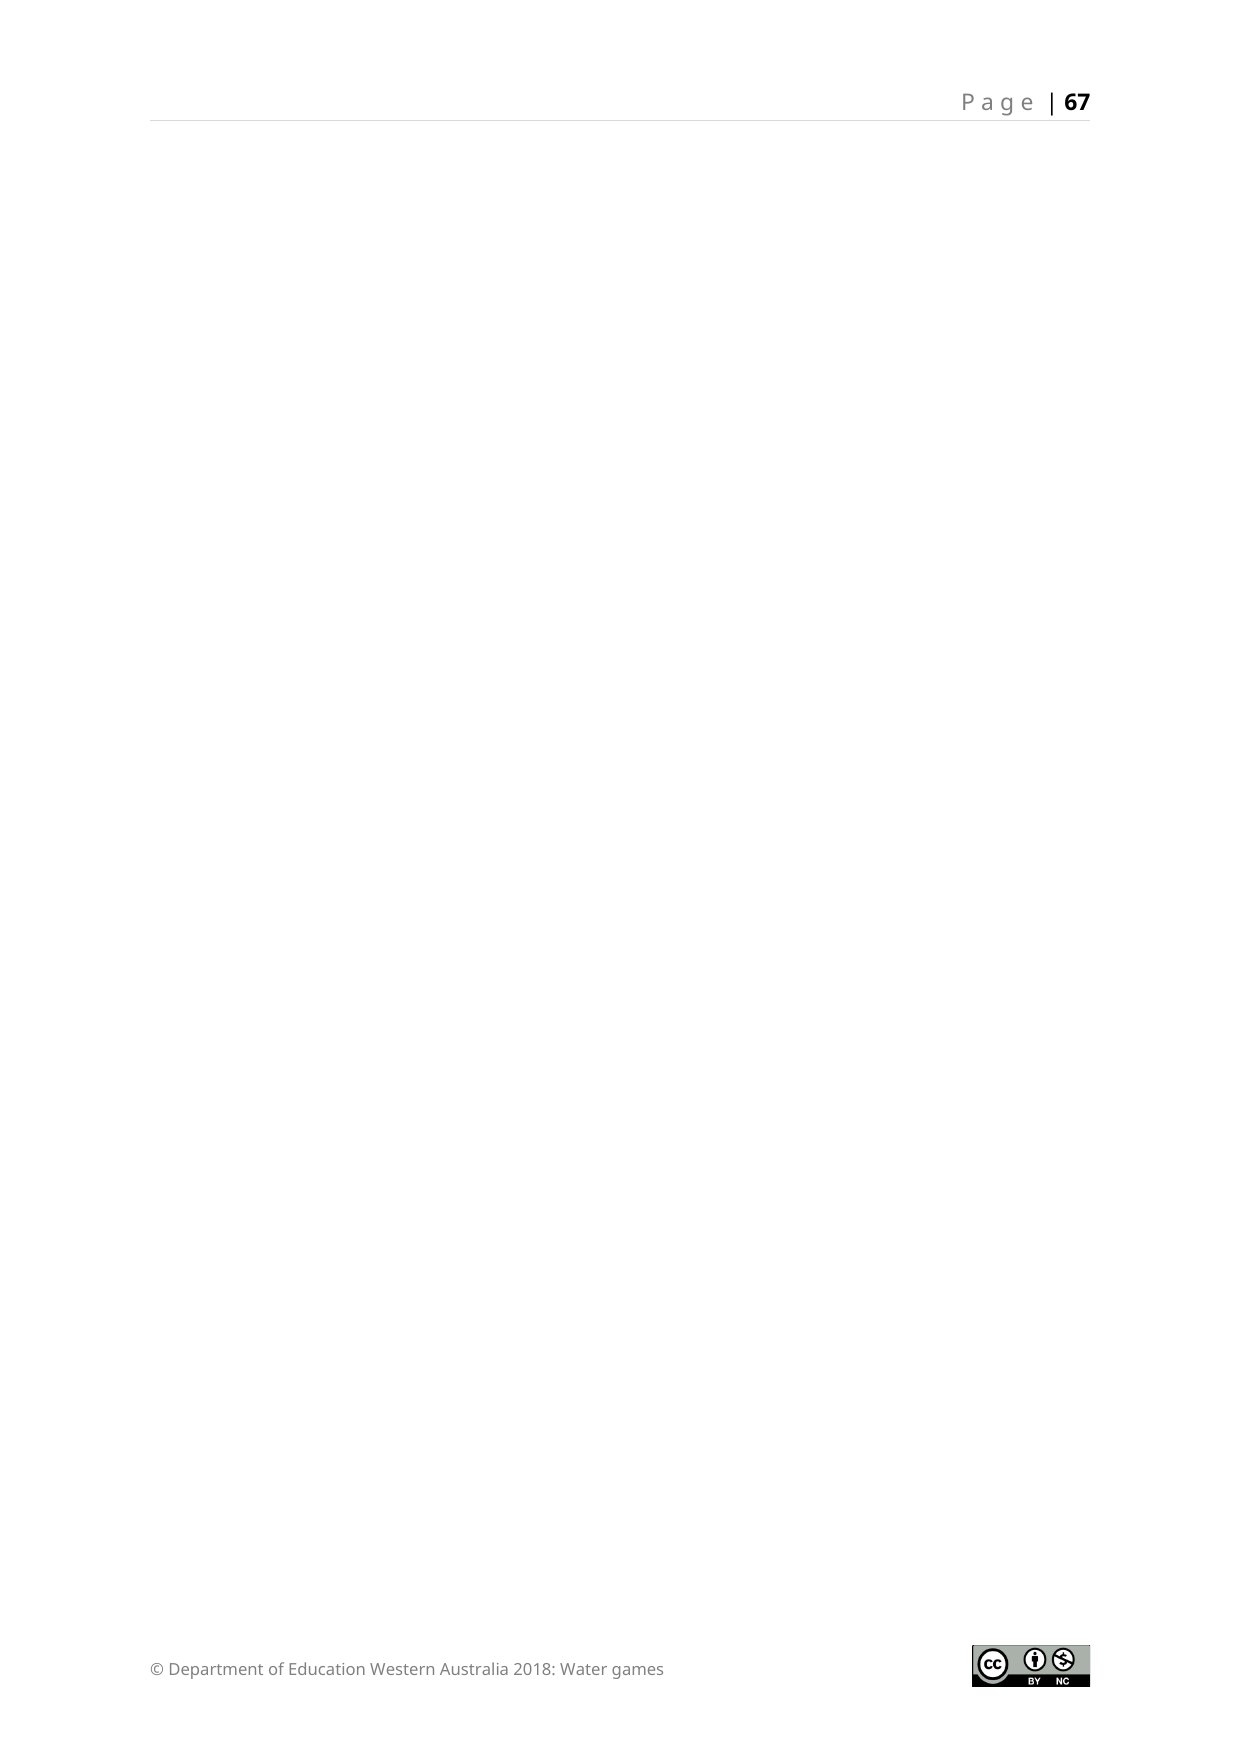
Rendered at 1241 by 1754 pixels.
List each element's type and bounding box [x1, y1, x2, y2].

picture [972, 1645, 1091, 1687]
